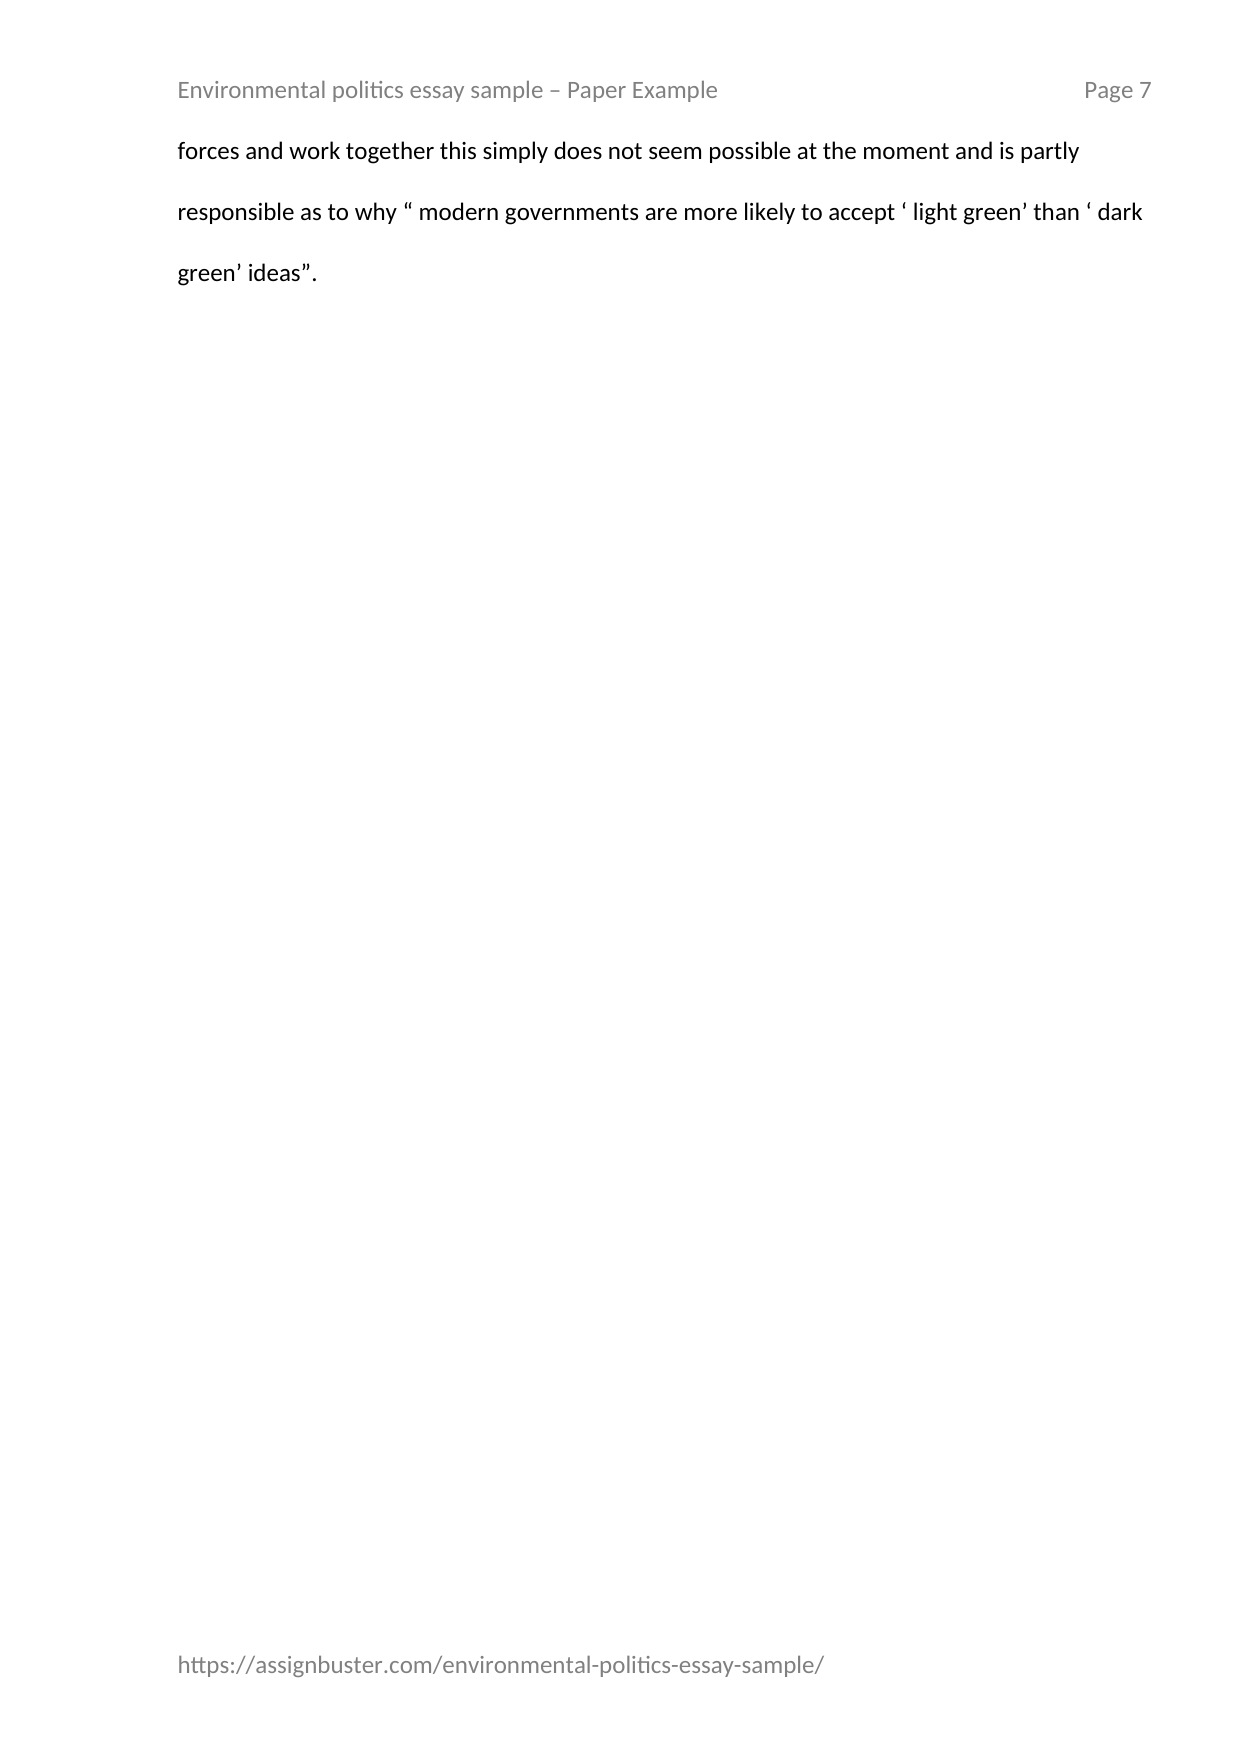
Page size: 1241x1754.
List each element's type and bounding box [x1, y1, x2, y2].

text [177, 135, 1152, 287]
